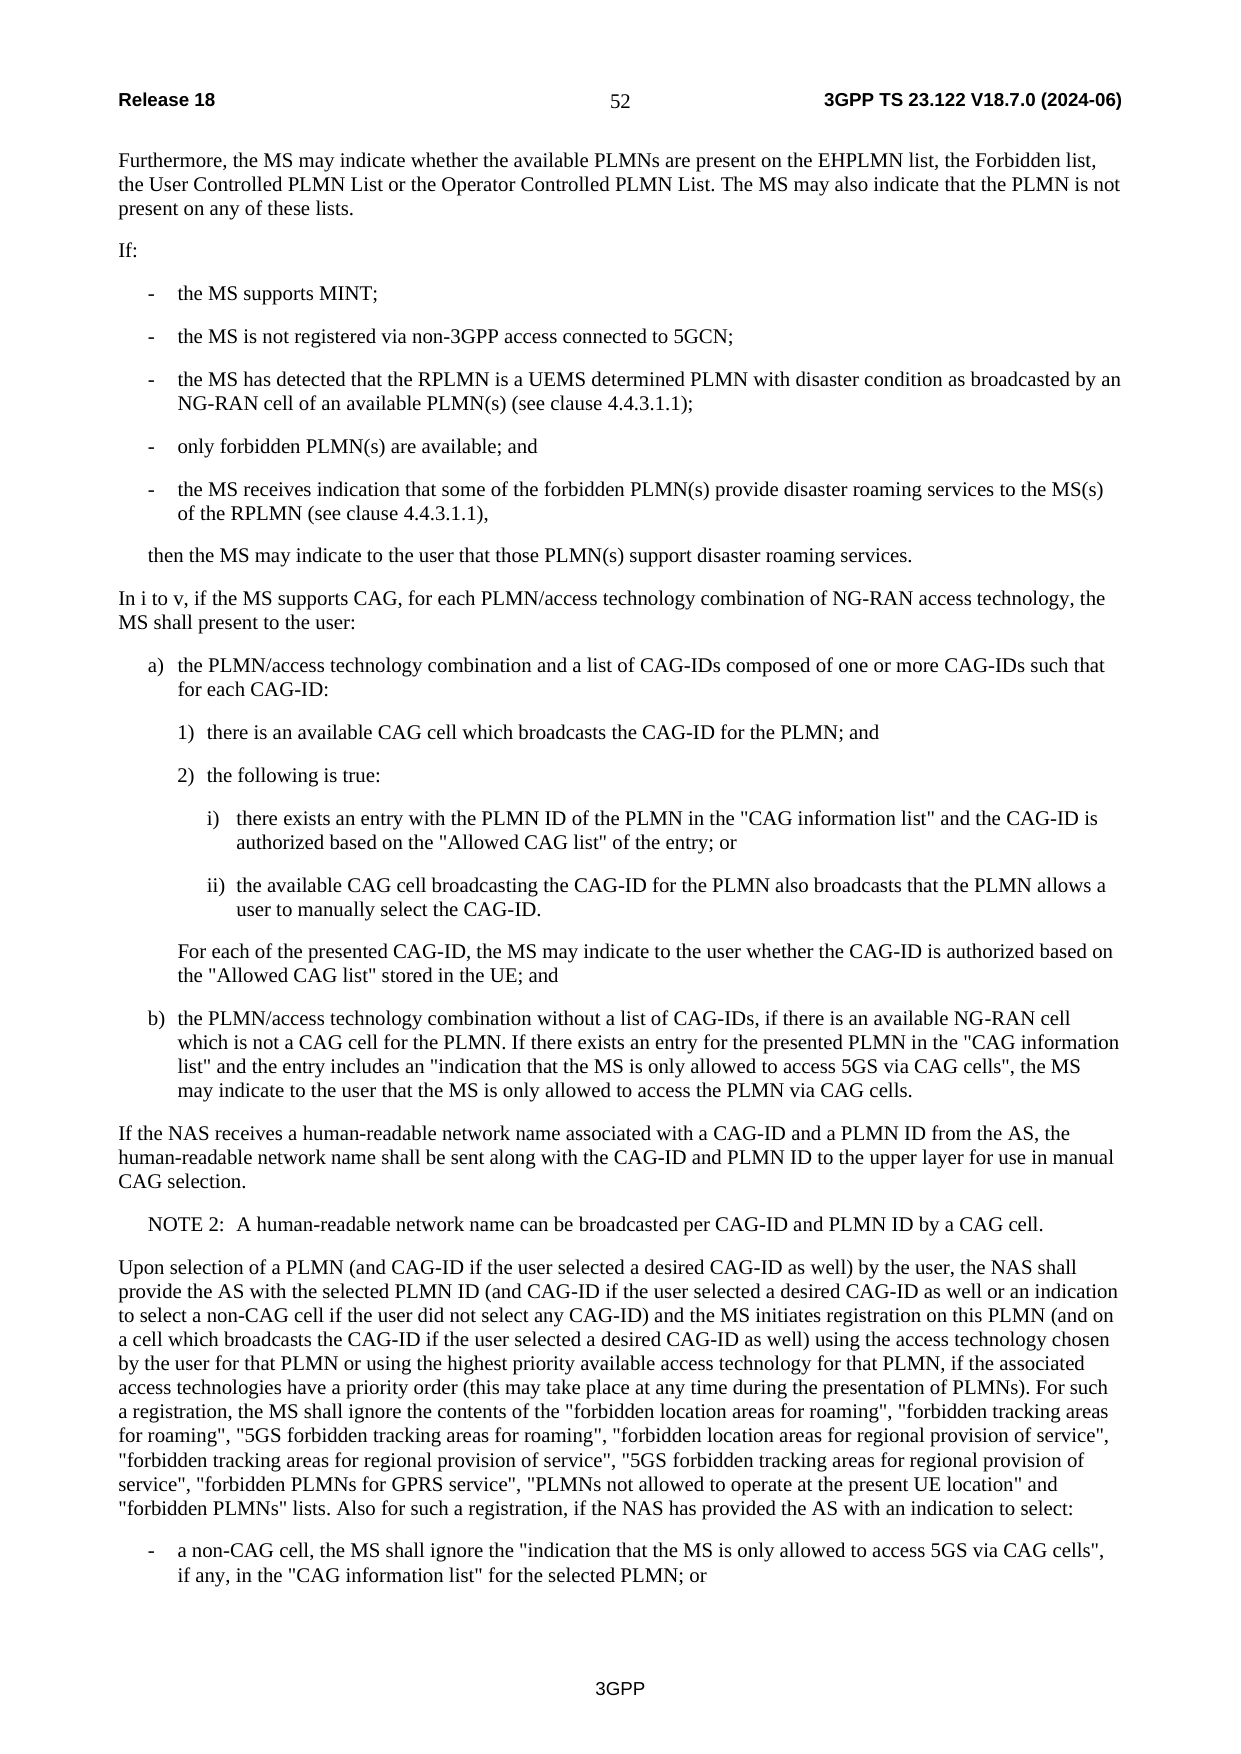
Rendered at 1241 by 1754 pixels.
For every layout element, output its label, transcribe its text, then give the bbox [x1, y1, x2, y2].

text - the MS is not registered via non-3GPP access connected to 5GCN; [148, 324, 1122, 348]
text i) there exists an entry with the PLMN ID of the PLMN in the "CAG information list" and the CAG-ID is authorized based on the "Allowed CAG list" of the entry; or [207, 806, 1122, 854]
text - the MS receives indication that some of the forbidden PLMN(s) provide disaster roaming services to the MS(s) of the RPLMN (see clause 4.4.3.1.1), [148, 477, 1122, 525]
text 1) there is an available CAG cell which broadcasts the CAG-ID for the PLMN; and [177, 720, 1122, 744]
text Upon selection of a PLMN (and CAG-ID if the user selected a desired CAG-ID as well) by the user, the NAS shall provide the AS with the selected PLMN ID (and CAG-ID if the user selected a desired CAG-ID as well or an indication to select a non-CAG cell if the user did not select any CAG-ID) and the MS initiates registration on this PLMN (and on a cell which broadcasts the CAG-ID if the user selected a desired CAG-ID as well) using the access technology chosen by the user for that PLMN or using the highest priority available access technology for that PLMN, if the associated access technologies have a priority order (this may take place at any time during the presentation of PLMNs). For such a registration, the MS shall ignore the contents of the "forbidden location areas for roaming", "forbidden tracking areas for roaming", "5GS forbidden tracking areas for roaming", "forbidden location areas for regional provision of service", "forbidden tracking areas for regional provision of service", "5GS forbidden tracking areas for regional provision of service", "forbidden PLMNs for GPRS service", "PLMNs not allowed to operate at the present UE location" and "forbidden PLMNs" lists. Also for such a registration, if the NAS has provided the AS with an indication to select: [118, 1255, 1122, 1520]
text - a non-CAG cell, the MS shall ignore the "indication that the MS is only allowed to access 5GS via CAG cells", if any, in the "CAG information list" for the selected PLMN; or [148, 1538, 1122, 1587]
text - the MS has detected that the RPLMN is a determined PLMN with disaster condition as broadcasted by an NG-RAN cell of an available PLMN(s) (see clause 4.4.3.1.1); [148, 367, 1122, 415]
text Furthermore, the MS may indicate whether the available PLMNs are present on the EHPLMN list, the Forbidden list, the User Controlled PLMN List or the Operator Controlled PLMN List. The MS may also indicate that the PLMN is not present on any of these lists. [118, 147, 1122, 220]
text NOTE 2: A human-readable network name can be broadcasted per CAG-ID and PLMN ID by a CAG cell. [148, 1212, 1122, 1236]
text - the MS supports MINT; [148, 281, 1122, 305]
text If: [118, 238, 1122, 262]
text In i to v, if the MS supports CAG, for each PLMN/access technology combination of NG-RAN access technology, the MS shall present to the user: [118, 586, 1122, 634]
text For each of the presented CAG-ID, the MS may indicate to the user whether the CAG-ID is authorized based on the "Allowed CAG list" stored in the UE; and [148, 939, 1122, 987]
text 2) the following is true: [177, 763, 1122, 787]
text ii) the available CAG cell broadcasting the CAG-ID for the PLMN also broadcasts that the PLMN allows a user to manually select the CAG-ID. [207, 872, 1122, 921]
text - only forbidden PLMN(s) are available; and [148, 434, 1122, 458]
text b) the PLMN/access technology combination without a list of CAG-IDs, if there is an available NG-RAN cell which is not a CAG cell for the PLMN. If there exists an entry for the presented PLMN in the "CAG information list" and the entry includes an "indication that the MS is only allowed to access 5GS via CAG cells", the MS may indicate to the user that the MS is only allowed to access the PLMN via CAG cells. [148, 1006, 1122, 1102]
text If the NAS receives a human-readable network name associated with a CAG-ID and a PLMN ID from the AS, the human-readable network name shall be sent along with the CAG-ID and PLMN ID to the upper layer for use in manual CAG selection. [118, 1121, 1122, 1193]
text then the MS may indicate to the user that those PLMN(s) support disaster roaming services. [148, 543, 1122, 567]
text a) the PLMN/access technology combination and a list of CAG-IDs composed of one or more CAG-IDs such that for each CAG-ID: [148, 653, 1122, 701]
